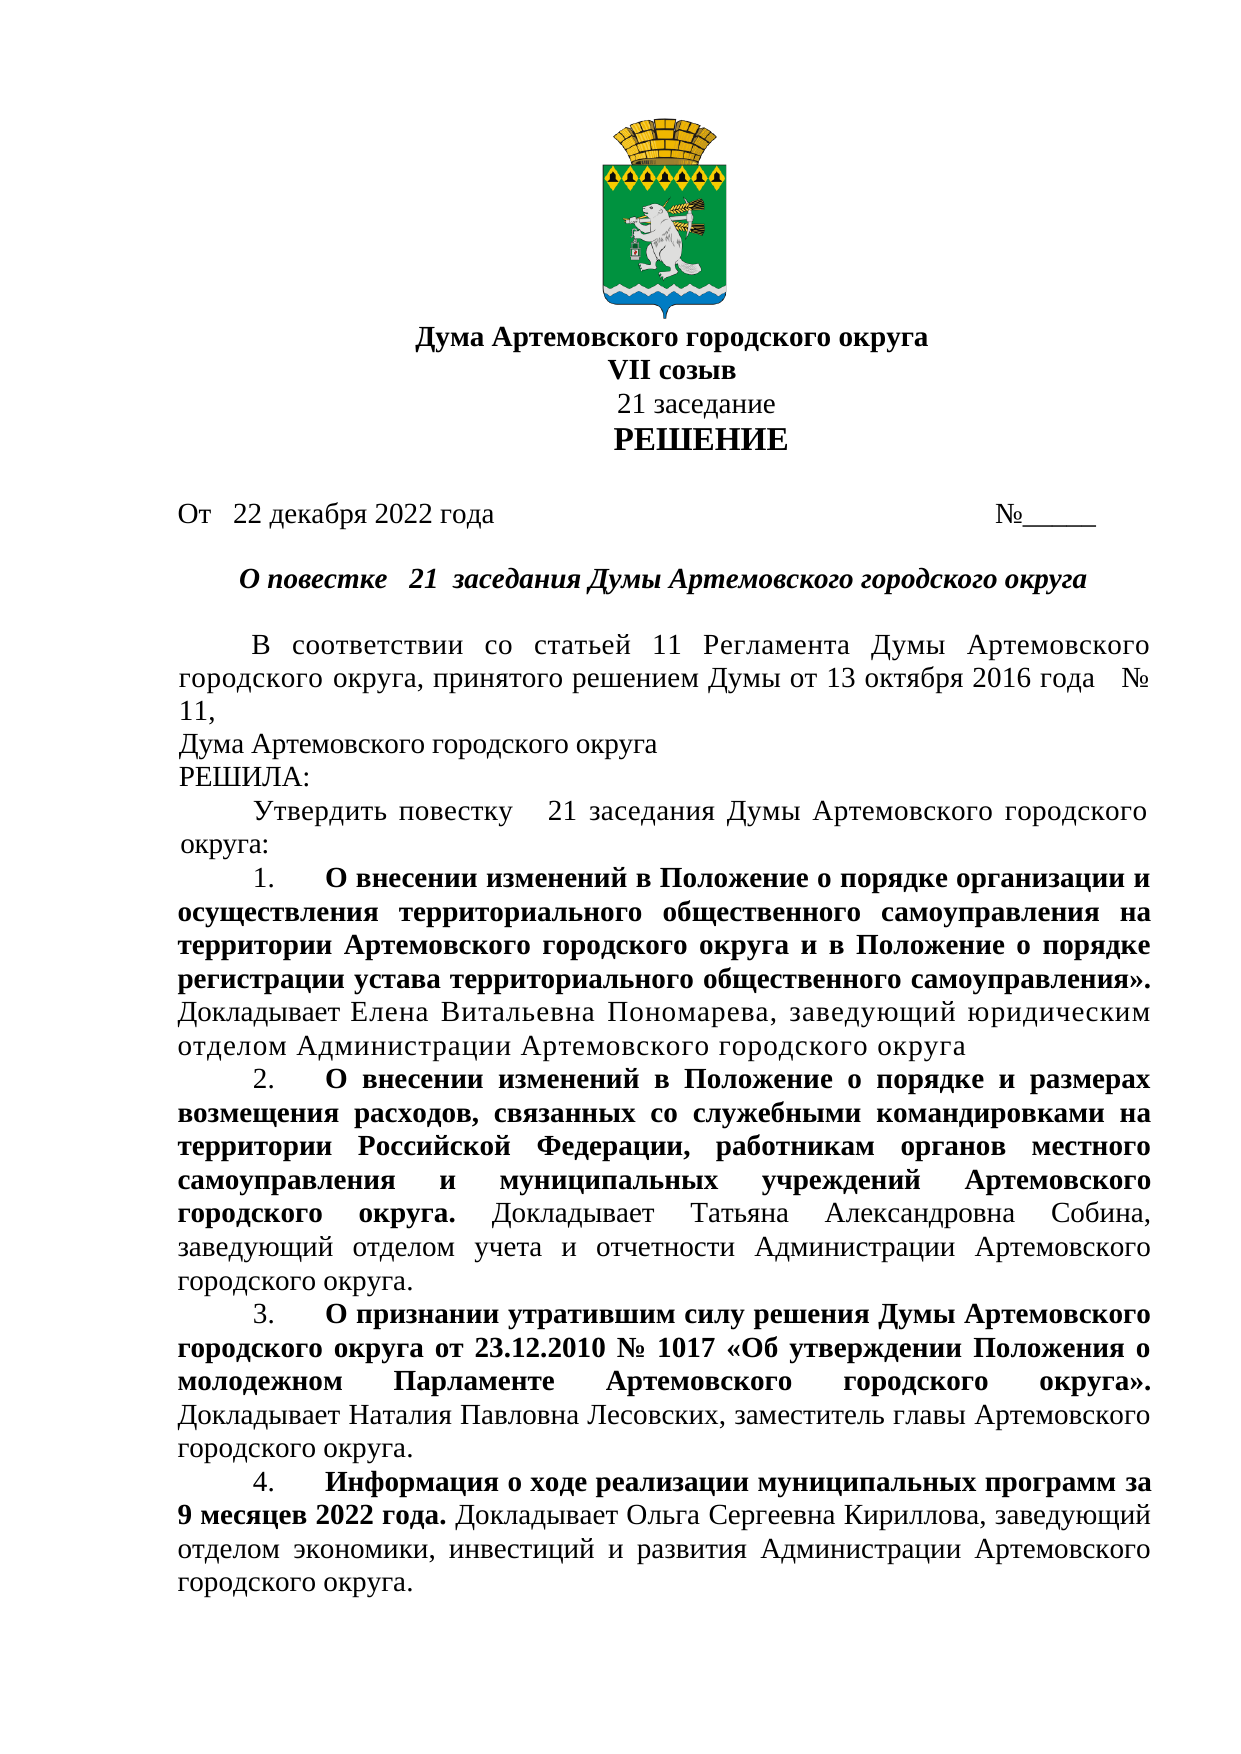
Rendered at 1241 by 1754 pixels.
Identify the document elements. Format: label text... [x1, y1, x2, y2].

text 21 заседание [177, 386, 1152, 419]
text Дума Артемовского городского округа [177, 319, 1152, 352]
text От 22 декабря 2022 года №_____ [177, 496, 1152, 530]
list Информация о ходе реализации муниципальных программ за 9 месяцев 2022 года. Докладывает Ольга Сергеевна Кириллова, заведующий отделом экономики, инвестиций и развития Администрации Артемовского городского округа. [177, 1464, 1152, 1598]
text В соответствии со статьей 11 Регламента Думы Артемовского городского округа, принятого решением Думы от 13 октября 2016 года № 11, [179, 628, 1152, 727]
list О внесении изменений в Положение о порядке и размерах возмещения расходов, связанных со служебными командировками на территории Российской Федерации, работникам органов местного самоуправления и муниципальных учреждений Артемовского городского округа. Докладывает Татьяна Александровна Собина, заведующий отделом учета и отчетности Администрации Артемовского городского округа. [177, 1061, 1152, 1296]
text РЕШЕНИЕ [177, 419, 1152, 458]
text VII созыв [177, 352, 1152, 386]
list О внесении изменений в Положение о порядке организации и осуществления территориального общественного самоуправления на территории Артемовского городского округа и в Положение о порядке регистрации устава территориального общественного самоуправления». Докладывает Елена Витальевна Пономарева, заведующий юридическим отделом Администрации Артемовского городского округа [177, 860, 1152, 1061]
text РЕШИЛА: [179, 760, 1152, 793]
text О повестке 21 заседания Думы Артемовского городского округа [177, 561, 1152, 594]
picture [602, 118, 727, 319]
text Дума Артемовского городского округа [179, 727, 1152, 760]
list О признании утратившим силу решения Думы Артемовского городского округа от 23.12.2010 № 1017 «Об утверждении Положения о молодежном Парламенте Артемовского городского округа». Докладывает Наталия Павловна Лесовских, заместитель главы Артемовского городского округа. [177, 1296, 1152, 1464]
text Утвердить повестку 21 заседания Думы Артемовского городского округа: [180, 793, 1149, 860]
